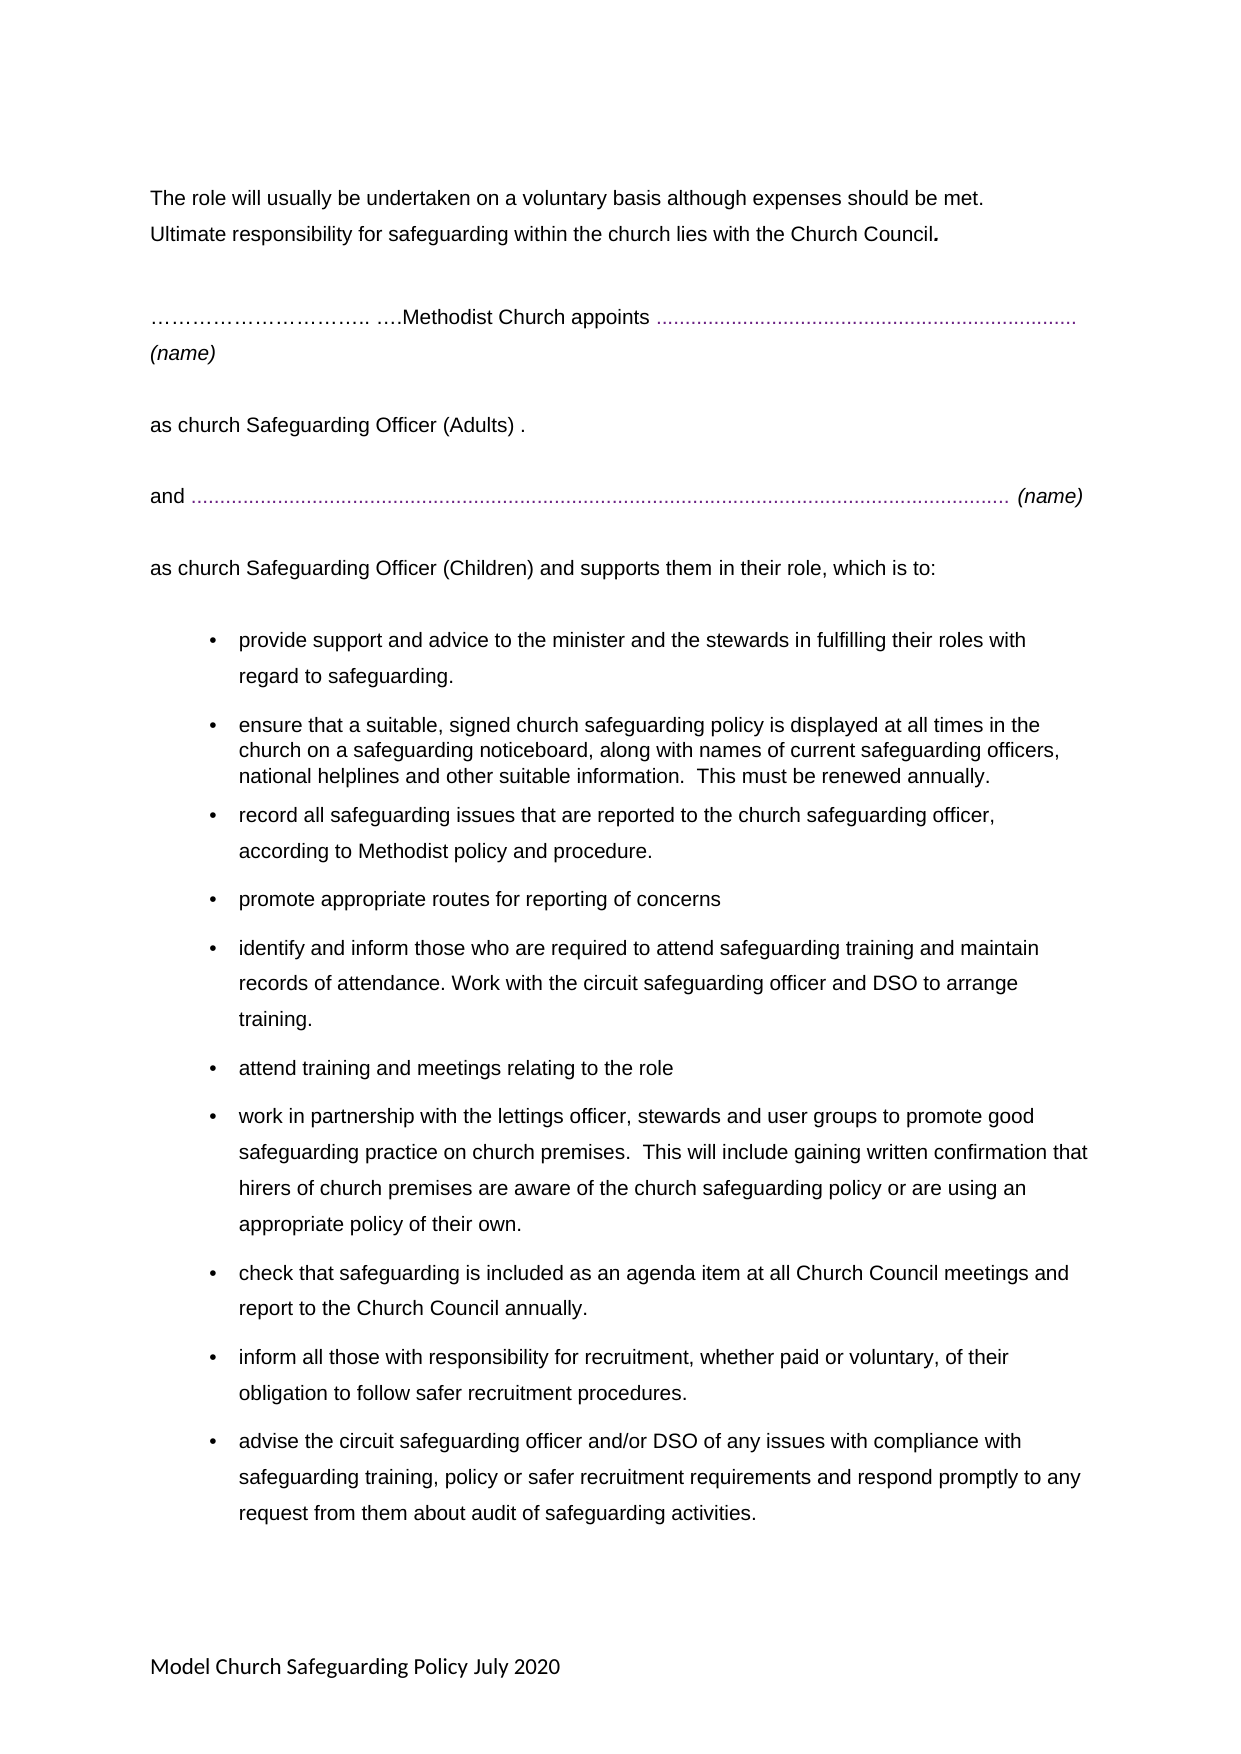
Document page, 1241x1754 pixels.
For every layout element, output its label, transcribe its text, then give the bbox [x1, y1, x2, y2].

text as church Safeguarding Officer (Adults) . [150, 412, 1090, 436]
text ………………………….. ….Methodist Church appoints ......................................................................... (name) [150, 305, 1090, 364]
text and .............................................................................................................................................. (name) [150, 484, 1090, 508]
list advise the circuit safeguarding officer and/or DSO of any issues with compliance with safeguarding training, policy or safer recruitment requirements and respond promptly to any request from them about audit of safeguarding activities. [209, 1429, 1090, 1525]
list provide support and advice to the minister and the stewards in fulfilling their roles with regard to safeguarding. [209, 628, 1090, 688]
list work in partnership with the lettings officer, stewards and user groups to promote good safeguarding practice on church premises. This will include gaining written confirmation that hirers of church premises are aware of the church safeguarding policy or are using an appropriate policy of their own. [209, 1104, 1090, 1236]
list attend training and meetings relating to the role [209, 1056, 1090, 1079]
text The role will usually be undertaken on a voluntary basis although expenses should be met. [150, 186, 1090, 210]
list ensure that a suitable, signed church safeguarding policy is displayed at all times in the church on a safeguarding noticeboard, along with names of current safeguarding officers, national helplines and other suitable information. This must be renewed annually. [209, 712, 1090, 788]
text Ultimate responsibility for safeguarding within the church lies with the Church Council. [150, 222, 1090, 246]
text as church Safeguarding Officer (Children) and supports them in their role, which is to: [150, 556, 1090, 580]
list check that safeguarding is included as an agenda item at all Church Council meetings and report to the Church Council annually. [209, 1260, 1090, 1320]
list promote appropriate routes for reporting of concerns [209, 887, 1090, 911]
list inform all those with responsibility for recruitment, whether paid or voluntary, of their obligation to follow safer recruitment procedures. [209, 1345, 1090, 1404]
list identify and inform those who are required to attend safeguarding training and maintain records of attendance. Work with the circuit safeguarding officer and DSO to arrange training. [209, 935, 1090, 1031]
list record all safeguarding issues that are reported to the church safeguarding officer, according to Methodist policy and procedure. [209, 802, 1090, 862]
